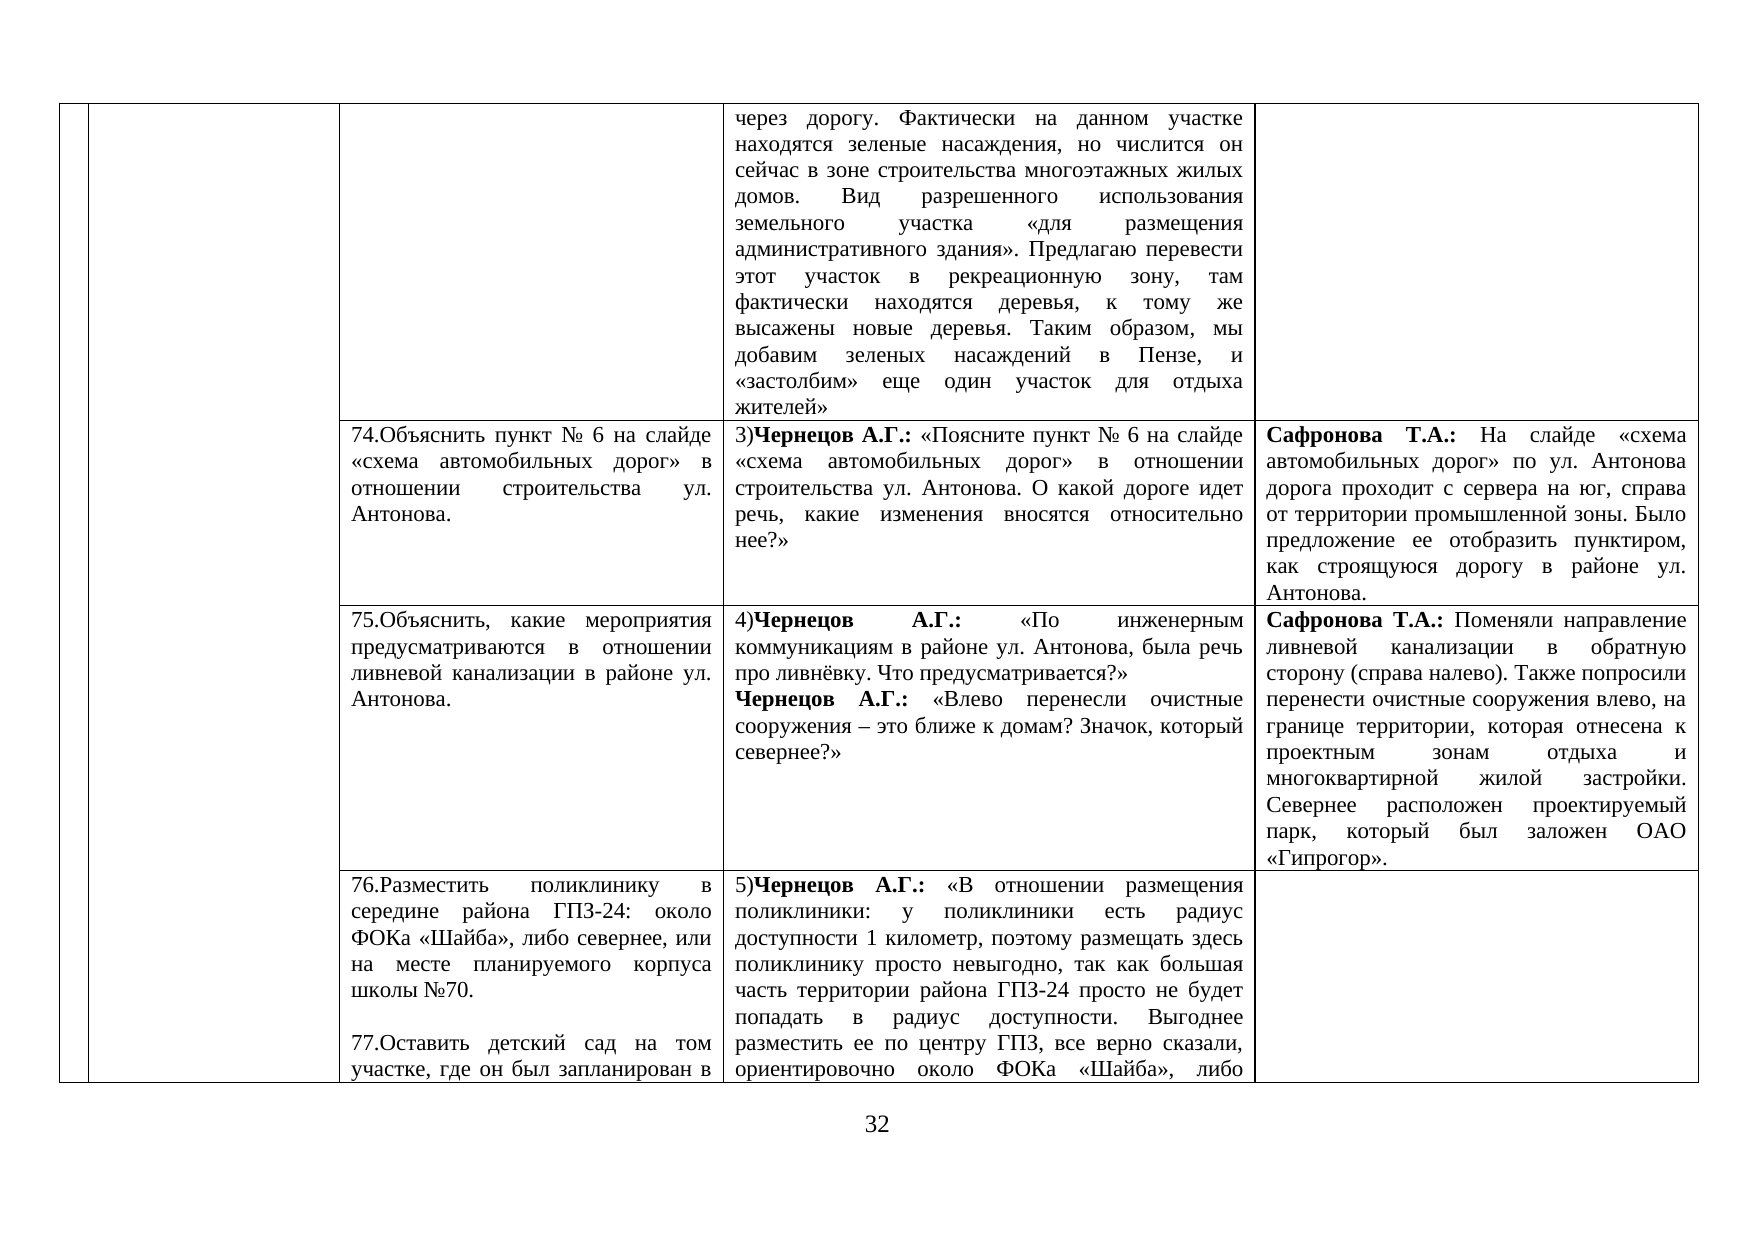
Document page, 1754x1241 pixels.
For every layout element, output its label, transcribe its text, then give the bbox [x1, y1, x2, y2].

table_cell 74.Объяснить пункт № 6 на слайде «схема автомобильных дорог» в отношении строительства ул. Антонова. [340, 421, 723, 605]
table_cell Сафронова Т.А.: Поменяли направление ливневой канализации в обратную сторону (справа налево). Также попросили перенести очистные сооружения влево, на границе территории, которая отнесена к проектным зонам отдыха и многоквартирной жилой застройки. Севернее расположен проектируемый парк, который был заложен ОАО «Гипрогор». [1256, 606, 1698, 870]
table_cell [340, 104, 723, 420]
table_cell 3)Чернецов А.Г.: «Поясните пункт № 6 на слайде «схема автомобильных дорог» в отношении строительства ул. Антонова. О какой дороге идет речь, какие изменения вносятся относительно нее?» [724, 421, 1254, 605]
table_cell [724, 871, 1254, 1082]
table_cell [340, 871, 723, 1082]
table_cell 75.Объяснить, какие мероприятия предусматриваются в отношении ливневой канализации в районе ул. Антонова. [340, 606, 723, 870]
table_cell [724, 104, 1254, 420]
table_cell Сафронова Т.А.: На слайде «схема автомобильных дорог» по ул. Антонова дорога проходит с сервера на юг, справа от территории промышленной зоны. Было предложение ее отобразить пунктиром, как строящуюся дорогу в районе ул. Антонова. [1256, 421, 1698, 605]
table_cell [1256, 104, 1698, 420]
table_cell 4)Чернецов А.Г.: «По инженерным коммуникациям в районе ул. Антонова, была речь про ливнёвку. Что предусматривается?» Чернецов А.Г.: «Влево перенесли очистные сооружения – это ближе к домам? Значок, который севернее?» [724, 606, 1254, 870]
table_cell [1256, 871, 1698, 1082]
